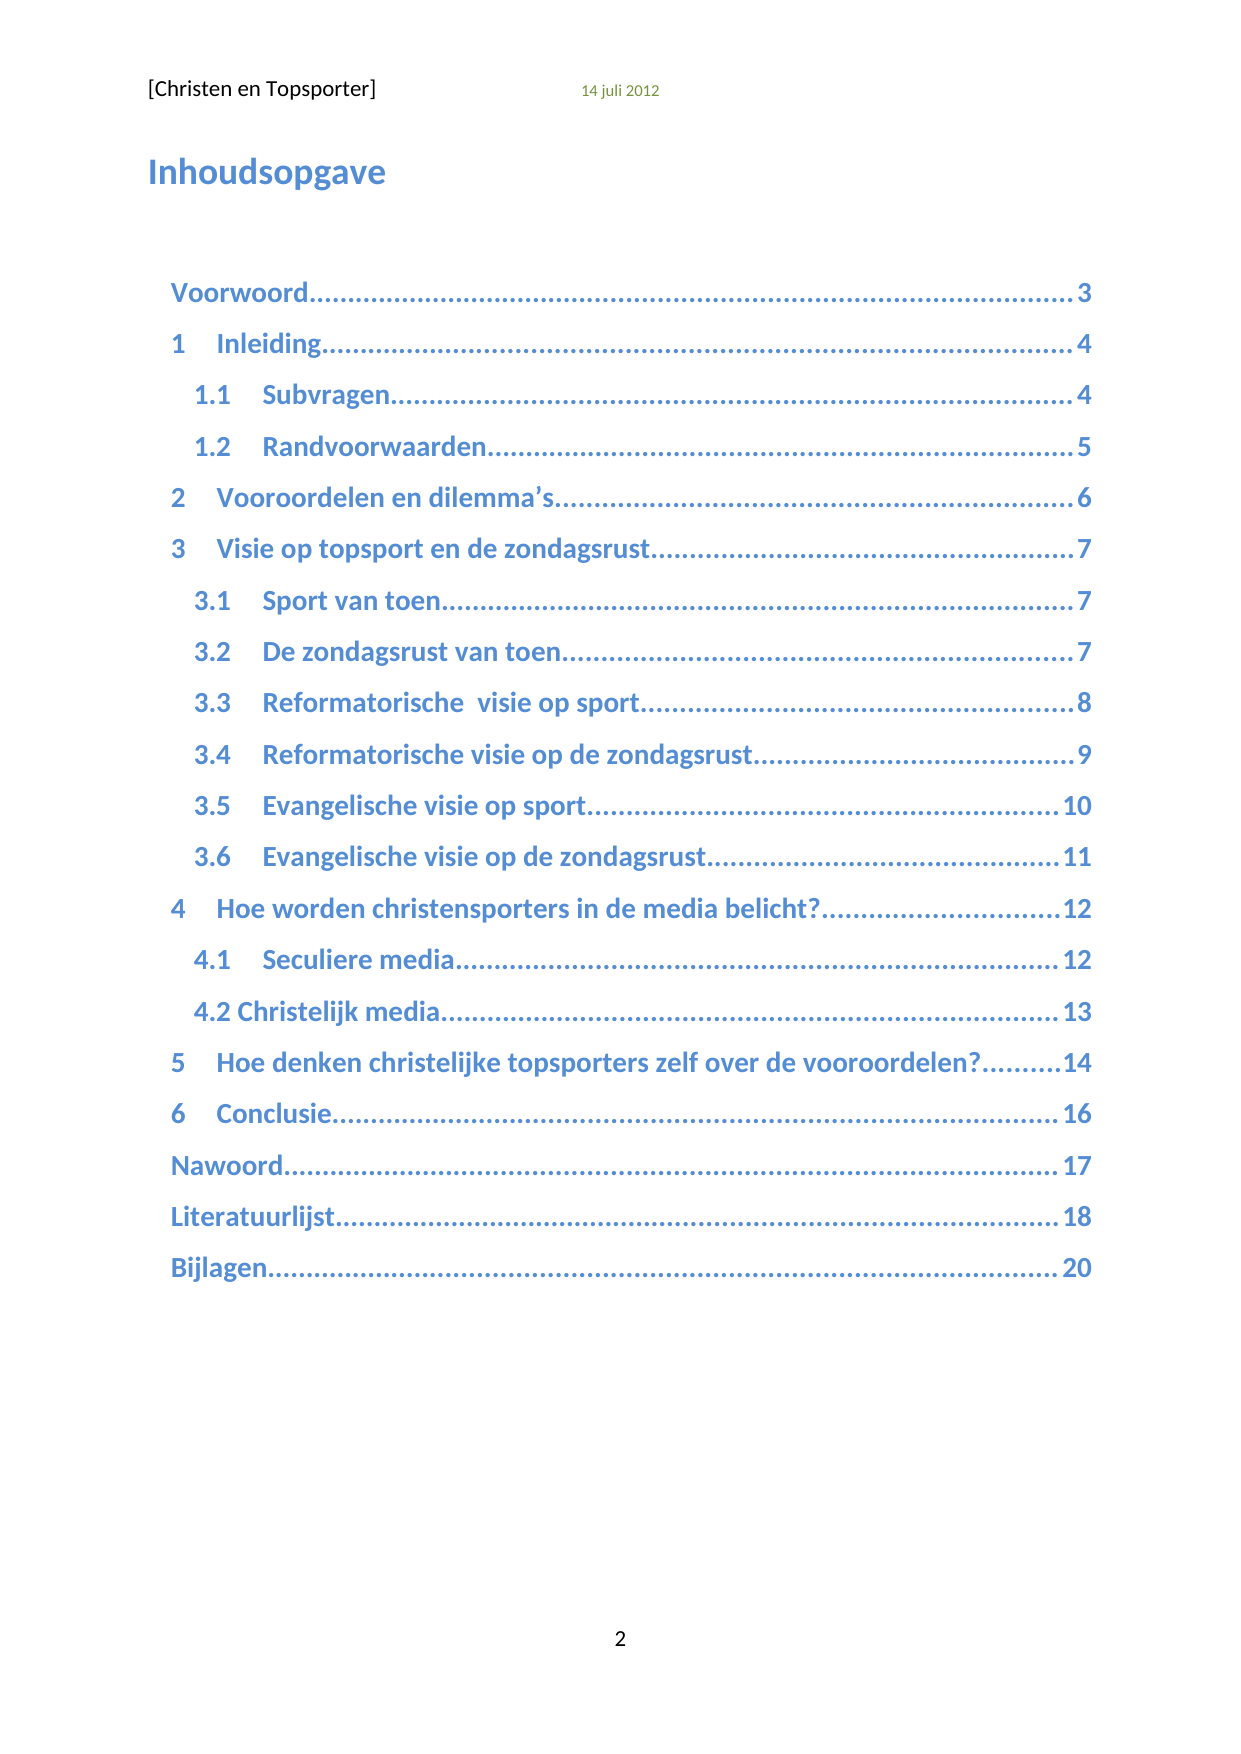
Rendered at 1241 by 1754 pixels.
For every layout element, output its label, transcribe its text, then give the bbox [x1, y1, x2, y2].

text Inhoudsopgave [148, 148, 1093, 193]
